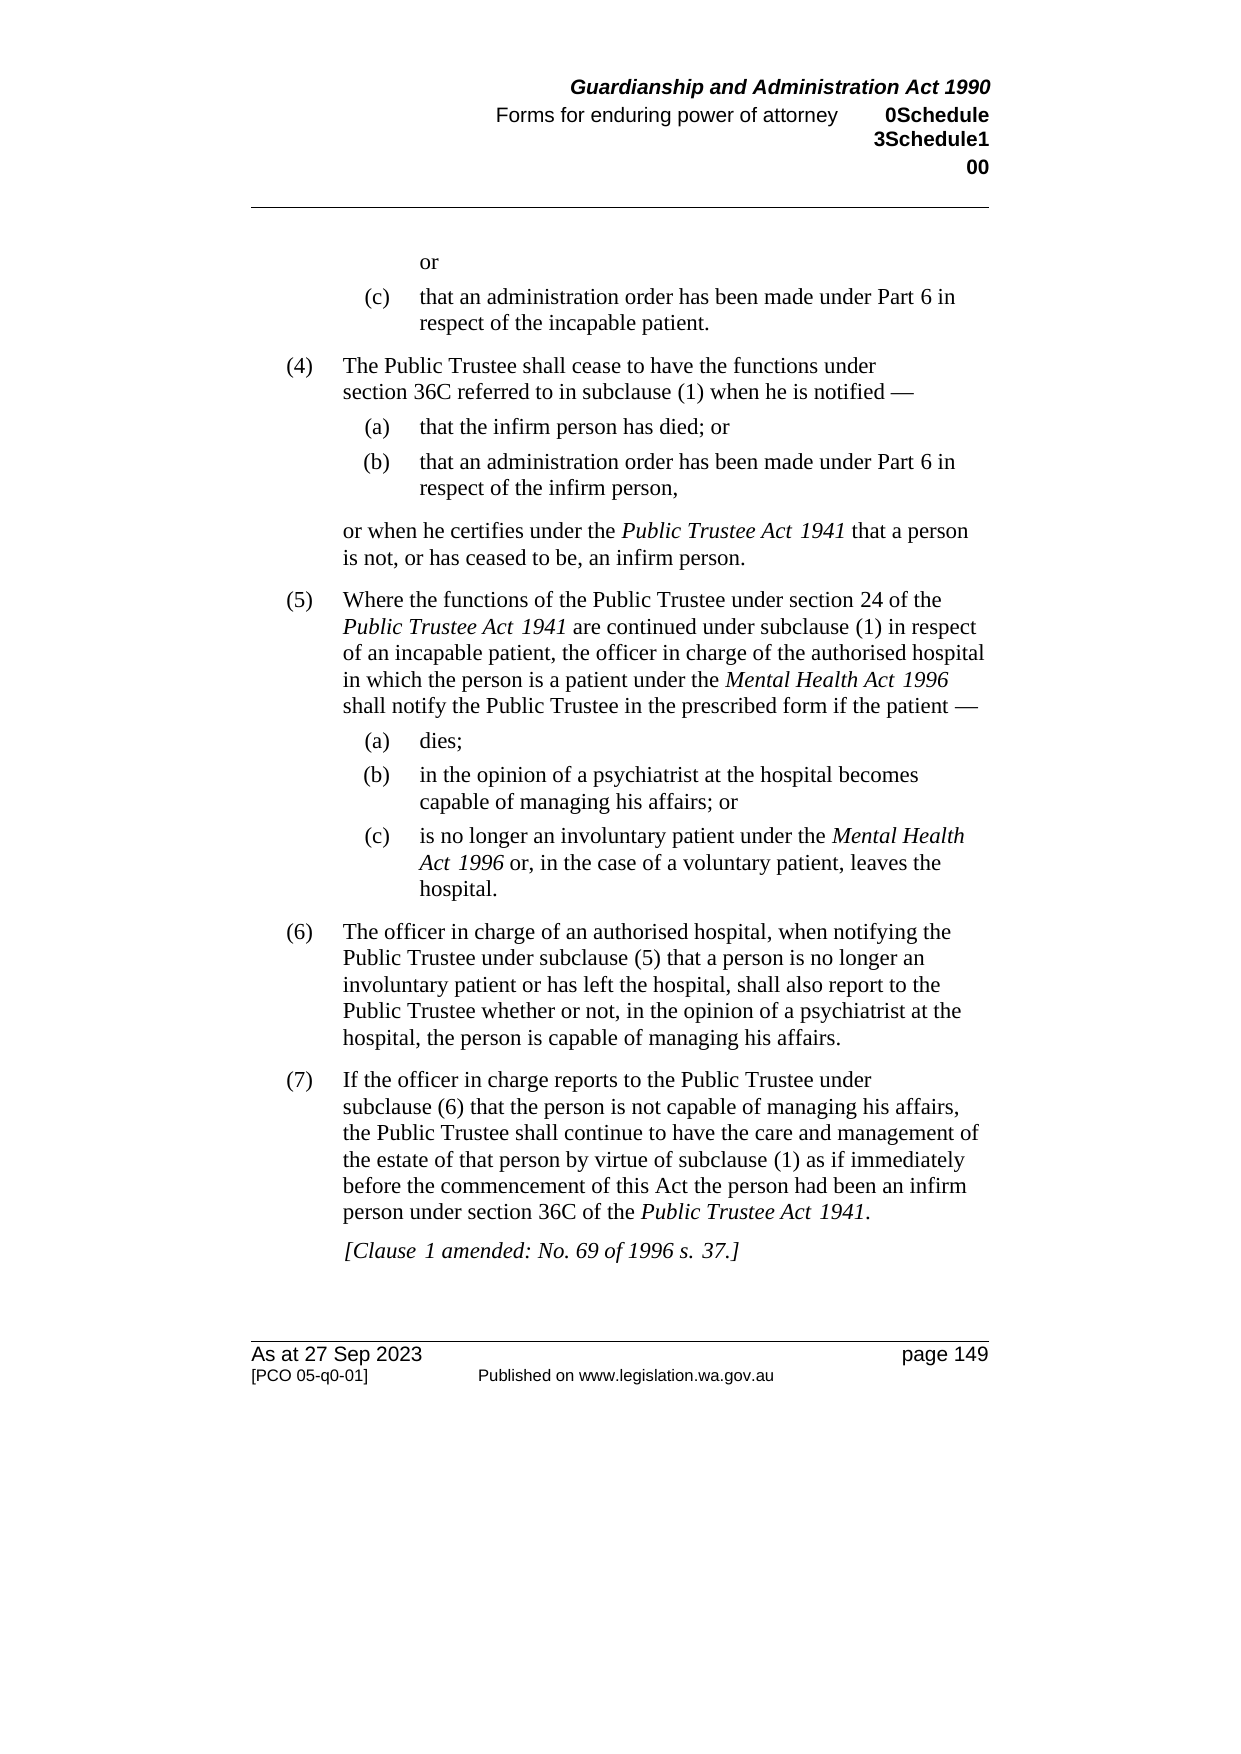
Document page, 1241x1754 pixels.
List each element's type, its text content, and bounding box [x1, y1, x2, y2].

text (b) in the opinion of a psychiatrist at the hospital becomes capable of managing his affairs; or [251, 761, 989, 814]
text (c) that an administration order has been made under Part 6 in respect of the incapable patient. [251, 283, 989, 335]
text or [251, 248, 989, 274]
text (b) that an administration order has been made under Part 6 in respect of the infirm person, [251, 448, 989, 501]
text [Clause 1 amended: No. 69 of 1996 s. 37.] [251, 1237, 989, 1263]
text (a) that the infirm person has died; or [251, 413, 989, 439]
text (6) The officer in charge of an authorised hospital, when notifying the Public Trustee under subclause (5) that a person is no longer an involuntary patient or has left the hospital, shall also report to the Public Trustee whether or not, in the opinion of a psychiatrist at the hospital, the person is capable of managing his affairs. [251, 918, 989, 1050]
text (c) is no longer an involuntary patient under the Mental Health Act 1996 or, in the case of a voluntary patient, leaves the hospital. [251, 822, 989, 901]
text (a) dies; [251, 727, 989, 753]
text (5) Where the functions of the Public Trustee under section 24 of the Public Trustee Act 1941 are continued under subclause (1) in respect of an incapable patient, the officer in charge of the authorised hospital in which the person is a patient under the Mental Health Act 1996 shall notify the Public Trustee in the prescribed form if the patient — [251, 587, 989, 718]
text (7) If the officer in charge reports to the Public Trustee under subclause (6) that the person is not capable of managing his affairs, the Public Trustee shall continue to have the care and management of the estate of that person by virtue of subclause (1) as if immediately before the commencement of this Act the person had been an infirm person under section 36C of the Public Trustee Act 1941. [251, 1067, 989, 1225]
text or when he certifies under the Public Trustee Act 1941 that a person is not, or has ceased to be, an infirm person. [251, 517, 989, 570]
text (4) The Public Trustee shall cease to have the functions under section 36C referred to in subclause (1) when he is notified — [251, 352, 989, 405]
